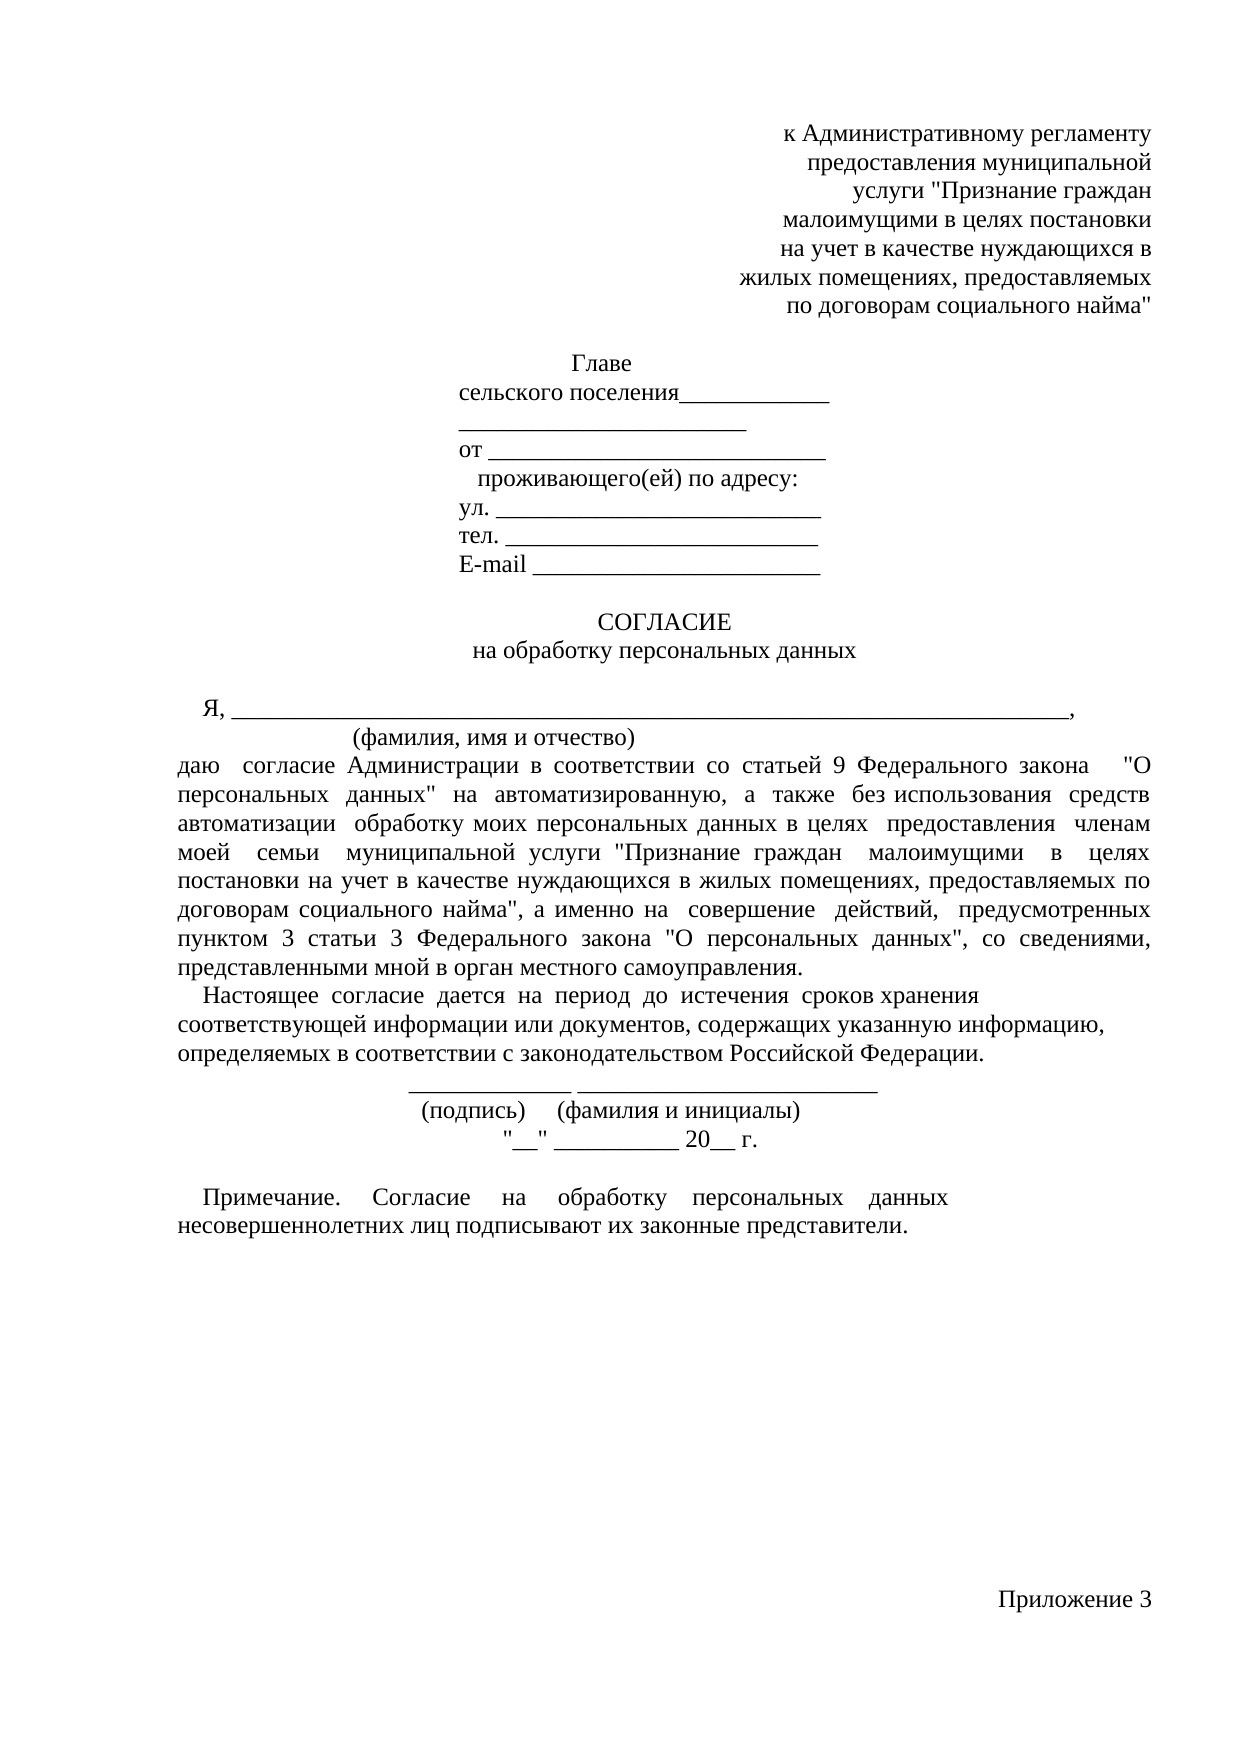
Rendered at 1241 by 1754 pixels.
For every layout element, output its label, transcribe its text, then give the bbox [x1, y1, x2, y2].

text услуги "Признание граждан [177, 176, 1152, 204]
text несовершеннолетних лиц подписывают их законные представители. [177, 1211, 1152, 1239]
text _____________ ________________________ [177, 1067, 1152, 1096]
text ул. __________________________ [177, 492, 1152, 521]
text даю согласие Администрации в соответствии со статьей 9 Федерального закона "О персональных данных" на автоматизированную, а также без использования средств автоматизации обработку моих персональных данных в целях предоставления членам моей семьи муниципальной услуги "Признание граждан малоимущими в целях постановки на учет в качестве нуждающихся в жилых помещениях, предоставляемых по договорам социального найма", а именно на совершение действий, предусмотренных пунктом 3 статьи 3 Федерального закона "О персональных данных", со сведениями, представленными мной в орган местного самоуправления. [177, 751, 1152, 981]
text _______________________ [177, 406, 1152, 434]
text Приложение 3 [177, 1584, 1152, 1613]
text Примечание. Согласие на обработку персональных данных [177, 1182, 1152, 1211]
text по договорам социального найма" [177, 291, 1152, 319]
text Главе [177, 348, 1152, 377]
text тел. _________________________ [177, 521, 1152, 549]
text к Административному регламенту [177, 118, 1152, 147]
text Я, ___________________________________________________________________, [177, 693, 1152, 722]
text (фамилия, имя и отчество) [177, 722, 1152, 751]
text проживающего(ей) по адресу: [177, 463, 1152, 492]
text на обработку персональных данных [177, 636, 1152, 664]
text E-mail _______________________ [177, 549, 1152, 578]
text сельского поселения____________ [177, 377, 1152, 406]
text Настоящее согласие дается на период до истечения сроков хранения [177, 981, 1152, 1009]
text СОГЛАСИЕ [177, 607, 1152, 636]
text (подпись) (фамилия и инициалы) [177, 1096, 1152, 1124]
text "__" __________ 20__ г. [177, 1124, 1152, 1153]
text от ___________________________ [177, 434, 1152, 463]
text жилых помещениях, предоставляемых [177, 262, 1152, 291]
text соответствующей информации или документов, содержащих указанную информацию, [177, 1009, 1152, 1038]
text малоимущими в целях постановки [177, 204, 1152, 233]
text предоставления муниципальной [177, 147, 1152, 176]
text определяемых в соответствии с законодательством Российской Федерации. [177, 1038, 1152, 1067]
text на учет в качестве нуждающихся в [177, 233, 1152, 262]
